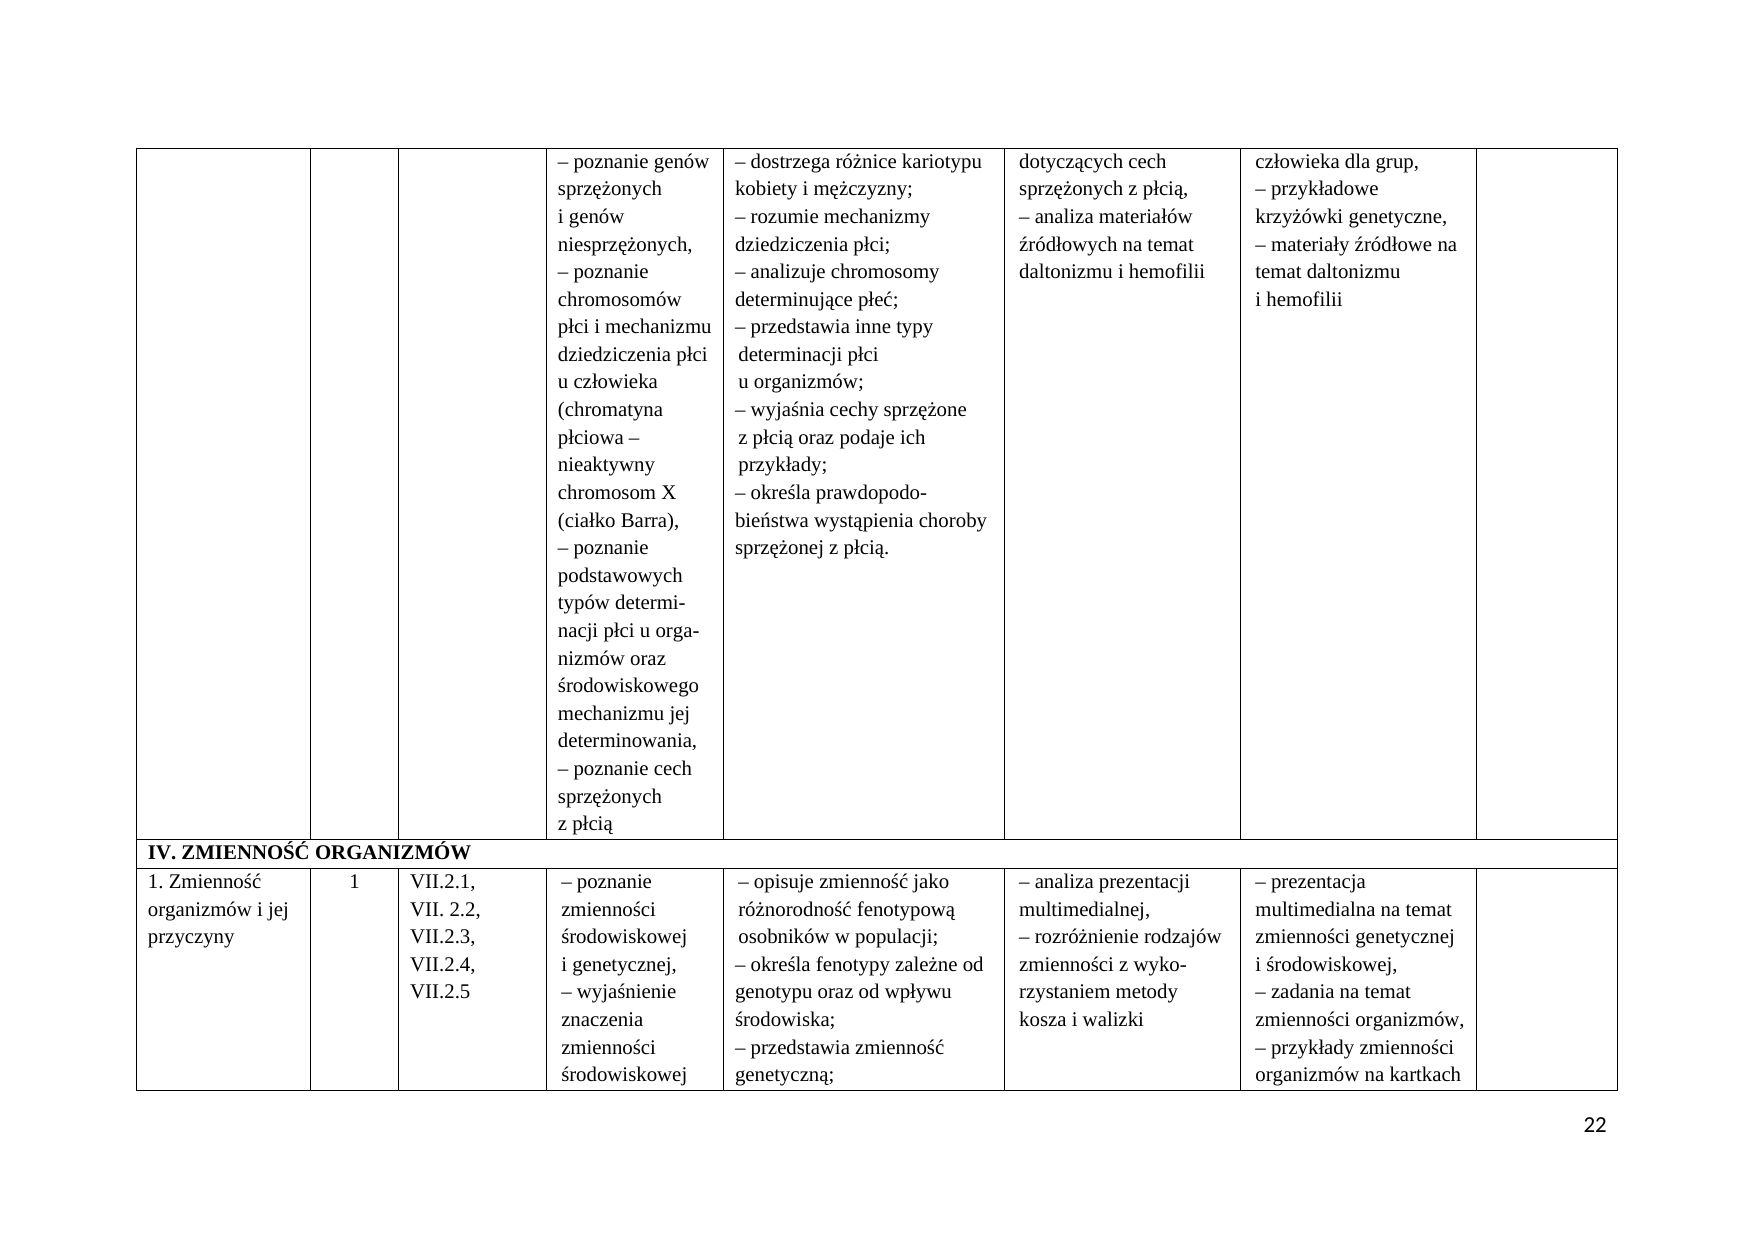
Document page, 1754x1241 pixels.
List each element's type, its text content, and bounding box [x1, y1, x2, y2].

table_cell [137, 149, 310, 839]
table_cell 2 [311, 149, 398, 839]
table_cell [1005, 869, 1240, 1090]
table_cell IV. ZMIENNOŚĆ ORGANIZMÓW [137, 840, 1617, 868]
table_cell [399, 149, 546, 839]
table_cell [399, 869, 546, 1090]
table_cell 1 [311, 869, 398, 1090]
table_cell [724, 149, 1004, 839]
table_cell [1241, 149, 1476, 839]
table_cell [547, 149, 723, 839]
table_cell [1477, 869, 1617, 1090]
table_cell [1005, 149, 1240, 839]
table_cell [137, 869, 310, 1090]
table_cell [1477, 149, 1617, 839]
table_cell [547, 869, 723, 1090]
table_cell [1241, 869, 1476, 1090]
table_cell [724, 869, 1004, 1090]
